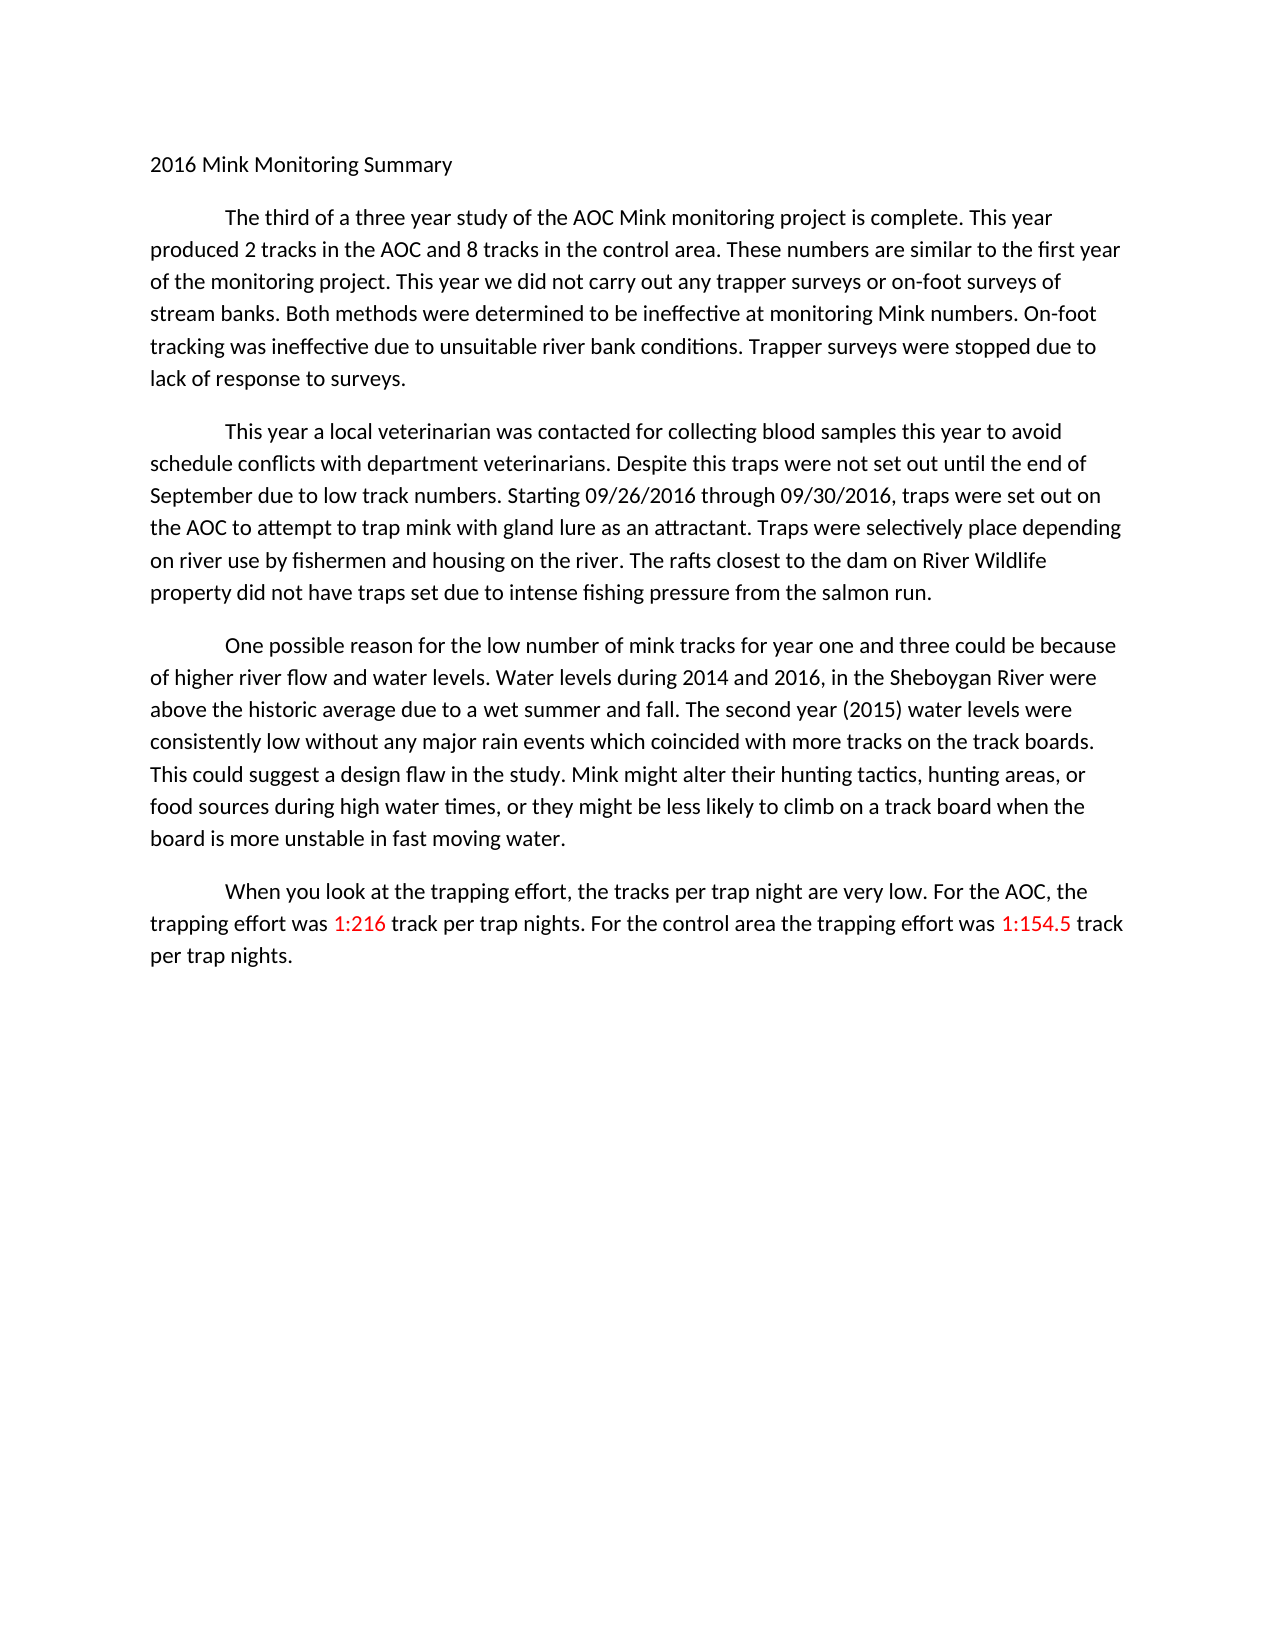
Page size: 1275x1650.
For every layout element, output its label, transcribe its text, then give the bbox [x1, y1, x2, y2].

text The third of a three year study of the AOC Mink monitoring project is complete. This year produced 2 tracks in the AOC and 8 tracks in the control area. These numbers are similar to the first year of the monitoring project. This year we did not carry out any trapper surveys or on-foot surveys of stream banks. Both methods were determined to be ineffective at monitoring Mink numbers. On-foot tracking was ineffective due to unsuitable river bank conditions. Trapper surveys were stopped due to lack of response to surveys. [150, 203, 1125, 392]
text One possible reason for the low number of mink tracks for year one and three could be because of higher river flow and water levels. Water levels during 2014 and 2016, in the Sheboygan River were above the historic average due to a wet summer and fall. The second year (2015) water levels were consistently low without any major rain events which coincided with more tracks on the track boards. This could suggest a design flaw in the study. Mink might alter their hunting tactics, hunting areas, or food sources during high water times, or they might be less likely to climb on a track board when the board is more unstable in fast moving water. [150, 631, 1125, 852]
text This year a local veterinarian was contacted for collecting blood samples this year to avoid schedule conflicts with department veterinarians. Despite this traps were not set out until the end of September due to low track numbers. Starting 09/26/2016 through 09/30/2016, traps were set out on the AOC to attempt to trap mink with gland lure as an attractant. Traps were selectively place depending on river use by fishermen and housing on the river. The rafts closest to the dam on River Wildlife property did not have traps set due to intense fishing pressure from the salmon run. [150, 417, 1125, 606]
text 2016 Mink Monitoring Summary [150, 150, 1125, 178]
text When you look at the trapping effort, the tracks per trap night are very low. For the AOC, the trapping effort was 1:216 track per trap nights. For the control area the trapping effort was 1:154.5 track per trap nights. [150, 877, 1125, 969]
